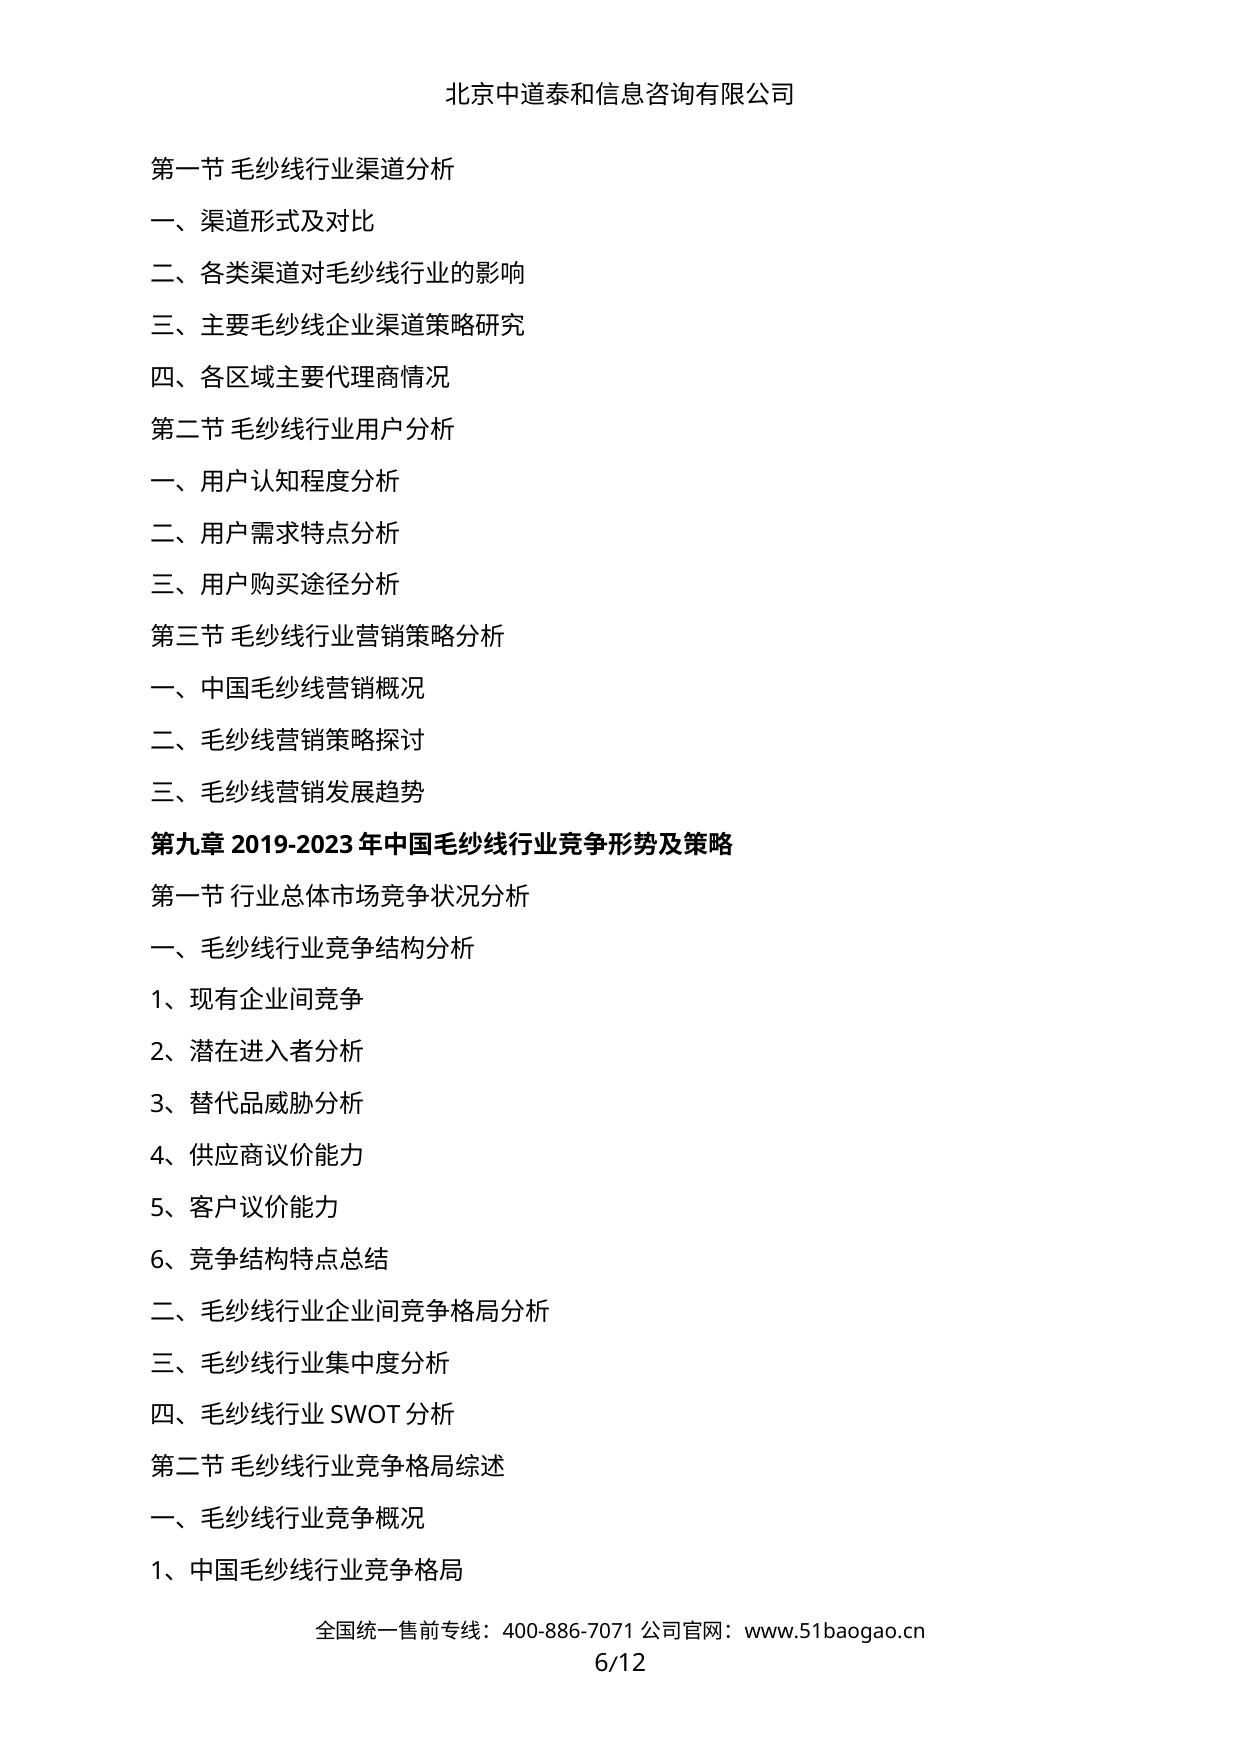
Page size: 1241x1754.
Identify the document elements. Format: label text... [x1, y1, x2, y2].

text 二、毛纱线行业企业间竞争格局分析 [150, 1291, 1090, 1327]
text 第二节 毛纱线行业竞争格局综述 [150, 1447, 1090, 1483]
text 二、用户需求特点分析 [150, 513, 1090, 549]
text 第一节 毛纱线行业渠道分析 [150, 150, 1090, 186]
text 5、客户议价能力 [150, 1187, 1090, 1224]
text 一、中国毛纱线营销概况 [150, 669, 1090, 705]
text 三、毛纱线行业集中度分析 [150, 1343, 1090, 1379]
text 一、渠道形式及对比 [150, 202, 1090, 238]
text 四、毛纱线行业SWOT分析 [150, 1395, 1090, 1431]
text 一、毛纱线行业竞争结构分析 [150, 928, 1090, 964]
text 第一节 行业总体市场竞争状况分析 [150, 876, 1090, 912]
text 6、竞争结构特点总结 [150, 1239, 1090, 1276]
text 第二节 毛纱线行业用户分析 [150, 409, 1090, 446]
text 一、用户认知程度分析 [150, 461, 1090, 497]
text 三、毛纱线营销发展趋势 [150, 772, 1090, 809]
text 4、供应商议价能力 [150, 1136, 1090, 1172]
text 3、替代品威胁分析 [150, 1084, 1090, 1120]
text 二、毛纱线营销策略探讨 [150, 721, 1090, 757]
text 2、潜在进入者分析 [150, 1032, 1090, 1068]
text 三、主要毛纱线企业渠道策略研究 [150, 306, 1090, 342]
text 三、用户购买途径分析 [150, 565, 1090, 601]
text 1、现有企业间竞争 [150, 980, 1090, 1016]
text 第九章 2019-2023年中国毛纱线行业竞争形势及策略 [150, 824, 1090, 861]
text 二、各类渠道对毛纱线行业的影响 [150, 254, 1090, 290]
text 第三节 毛纱线行业营销策略分析 [150, 617, 1090, 653]
text 1、中国毛纱线行业竞争格局 [150, 1551, 1090, 1587]
text 一、毛纱线行业竞争概况 [150, 1499, 1090, 1535]
text 四、各区域主要代理商情况 [150, 357, 1090, 394]
